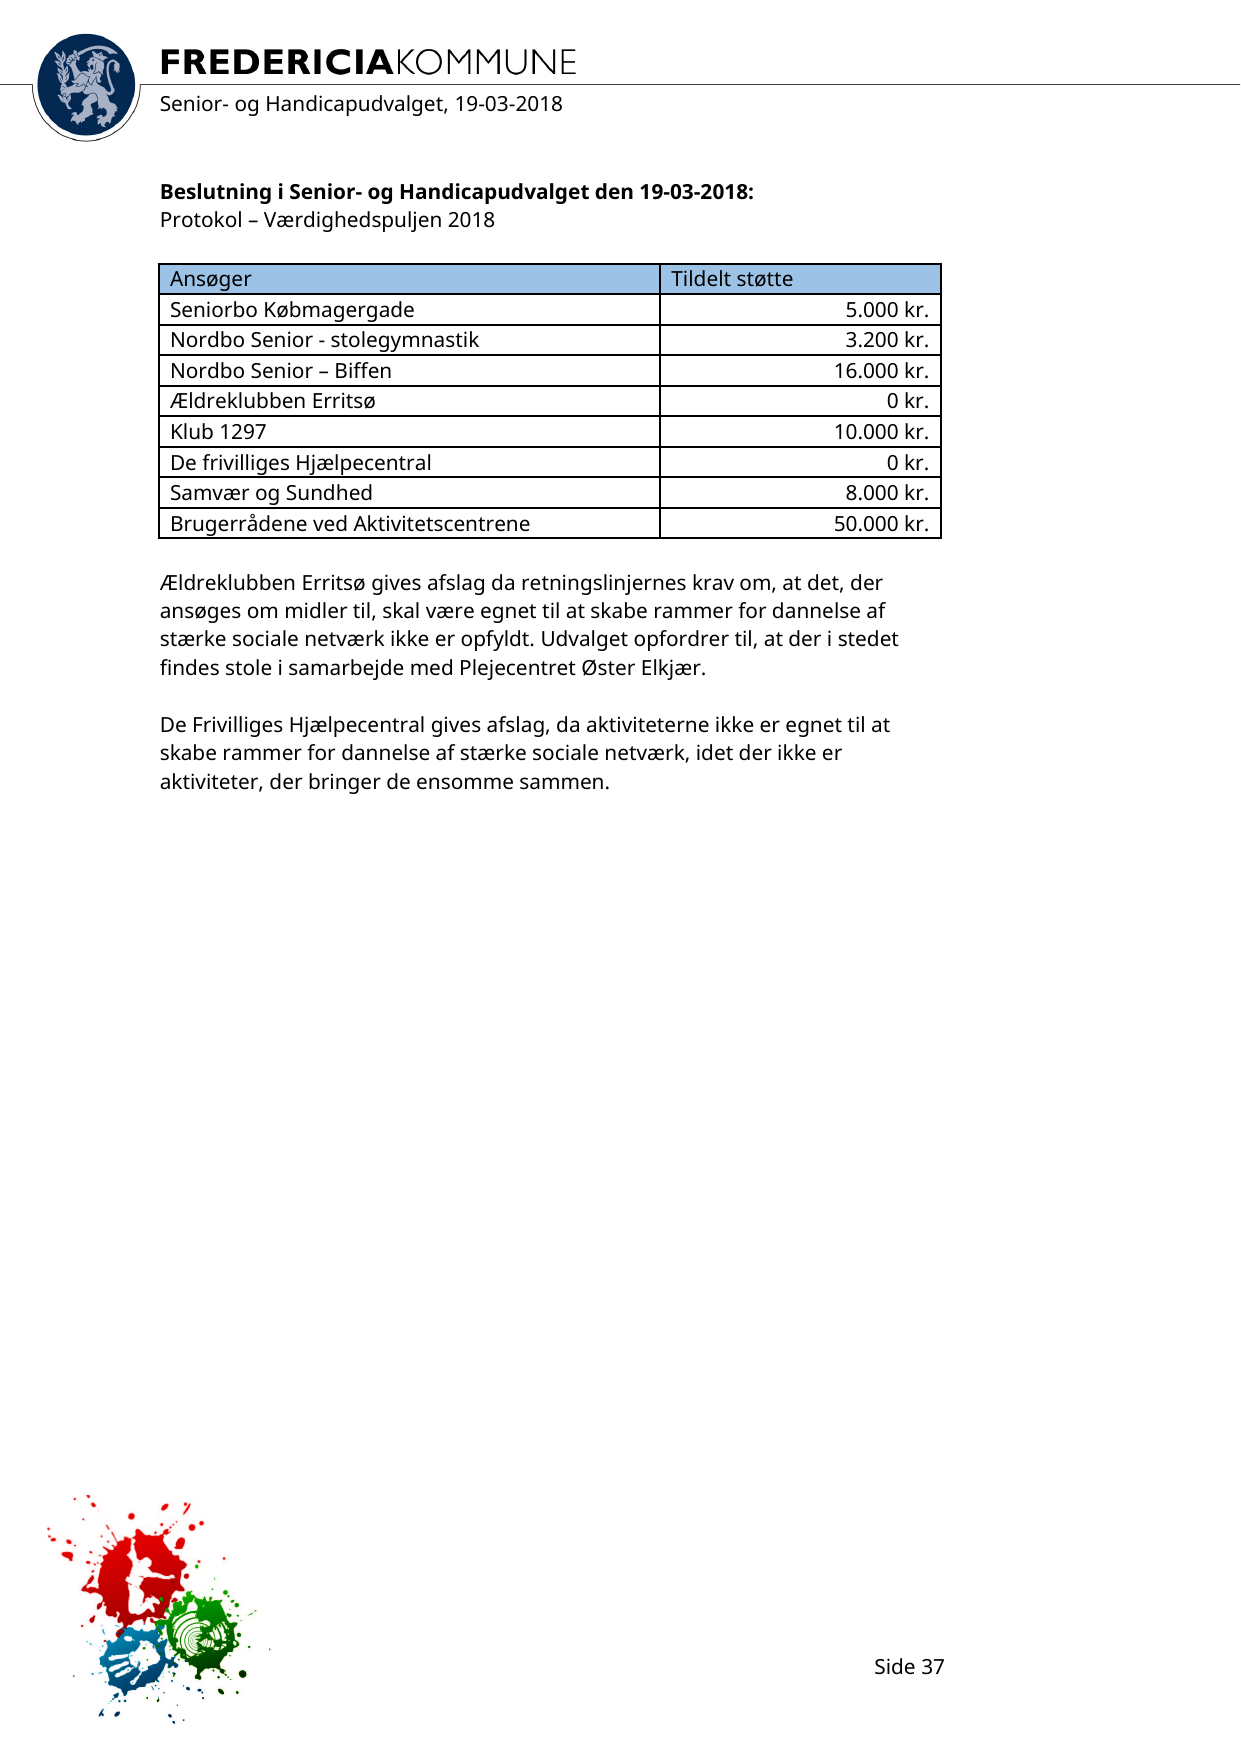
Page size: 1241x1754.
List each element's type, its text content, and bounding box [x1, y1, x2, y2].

table_cell 16.000 kr. [661, 356, 940, 384]
table_cell 5.000 kr. [661, 295, 940, 323]
table_header Ansøger [160, 265, 659, 293]
picture [0, 23, 1241, 147]
table_cell 8.000 kr. [661, 478, 940, 507]
text Ældreklubben Erritsø gives afslag da retningslinjernes krav om, at det, der ansøges om midler til, skal være egnet til at skabe rammer for dannelse af stærke sociale netværk ikke er opfyldt. Udvalget opfordrer til, at der i stedet findes stole i samarbejde med Plejecentret Øster Elkjær. [159, 568, 945, 681]
picture [47, 1495, 271, 1724]
text Protokol – Værdighedspuljen 2018 [159, 206, 945, 234]
table_cell 3.200 kr. [661, 326, 940, 354]
table_cell Ældreklubben Erritsø [160, 387, 659, 415]
table_cell Klub 1297 [160, 417, 659, 446]
table_header Tildelt støtte [661, 265, 940, 293]
table_cell Nordbo Senior – Biffen [160, 356, 659, 384]
table_cell 50.000 kr. [661, 509, 940, 537]
table_cell De frivilliges Hjælpecentral [160, 448, 659, 476]
table_cell 0 kr. [661, 448, 940, 476]
table_cell Brugerrådene ved Aktivitetscentrene [160, 509, 659, 537]
title Beslutning i Senior- og Handicapudvalget den 19-03-2018: [159, 177, 945, 206]
text De Frivilliges Hjælpecentral gives afslag, da aktiviteterne ikke er egnet til at skabe rammer for dannelse af stærke sociale netværk, idet der ikke er aktiviteter, der bringer de ensomme sammen. [159, 710, 945, 795]
table_cell Samvær og Sundhed [160, 478, 659, 507]
table_cell 10.000 kr. [661, 417, 940, 446]
table_cell 0 kr. [661, 387, 940, 415]
table_cell Nordbo Senior - stolegymnastik [160, 326, 659, 354]
table_cell Seniorbo Købmagergade [160, 295, 659, 323]
